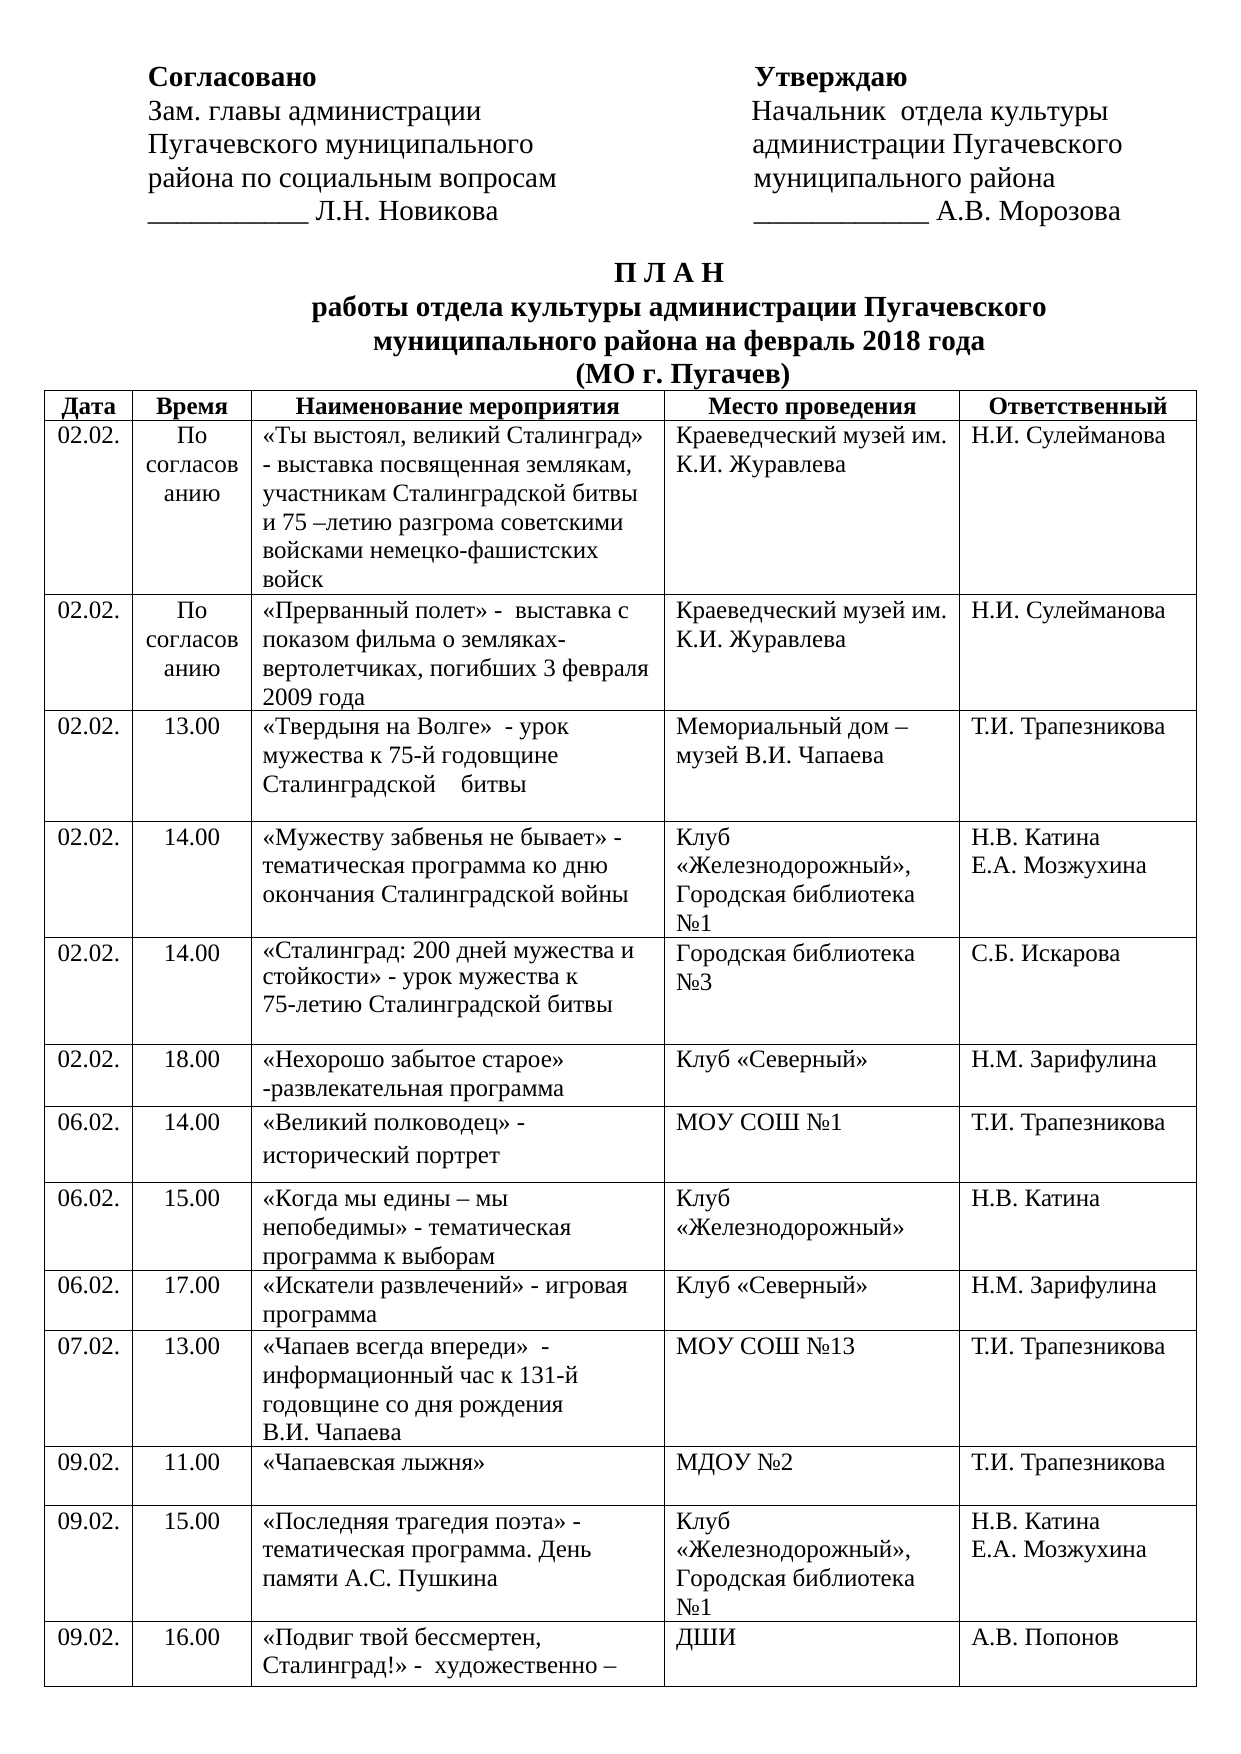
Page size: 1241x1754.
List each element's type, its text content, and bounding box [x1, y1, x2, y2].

text муниципального района на февраль 2018 года [177, 323, 1181, 356]
table_header Наименование мероприятия [252, 391, 664, 419]
table_cell «Последняя трагедия поэта» - тематическая программа. День памяти А.С. Пушкина [252, 1506, 664, 1621]
text (МО г. Пугачев) [177, 356, 1181, 390]
table_cell Н.В. Катина [960, 1183, 1196, 1269]
table_cell С.Б. Искарова [960, 938, 1196, 1043]
table_cell «Чапаевская лыжня» [252, 1447, 664, 1505]
table_cell По согласованию [133, 421, 251, 594]
table_cell 02.02. [45, 595, 132, 710]
table_cell 06.02. [45, 1107, 132, 1182]
table_cell Н.М. Зарифулина [960, 1045, 1196, 1106]
table_cell 09.02. [45, 1622, 132, 1686]
table_cell 15.00 [133, 1506, 251, 1621]
table_cell Клуб «Железнодорожный» [665, 1183, 959, 1269]
table_cell «Нехорошо забытое старое» -развлекательная программа [252, 1045, 664, 1106]
table_cell Н.И. Сулейманова [960, 421, 1196, 594]
table_cell Мемориальный дом – музей В.И. Чапаева [665, 711, 959, 821]
table_cell 17.00 [133, 1271, 251, 1330]
table_cell МОУ СОШ №1 [665, 1107, 959, 1182]
table_cell «Твердыня на Волге» - урок мужества к 75-й годовщине Сталинградской битвы [252, 711, 664, 821]
table_cell Н.В. Катина Е.А. Мозжухина [960, 1506, 1196, 1621]
table_cell 13.00 [133, 1331, 251, 1446]
table_cell 02.02. [45, 938, 132, 1043]
text П Л А Н [177, 256, 1181, 289]
table_cell А.В. Попонов [960, 1622, 1196, 1686]
table_cell Краеведческий музей им. К.И. Журавлева [665, 595, 959, 710]
table_cell МОУ СОШ №13 [665, 1331, 959, 1446]
table_header Время [133, 391, 251, 419]
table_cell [252, 1622, 664, 1686]
table_cell «Сталинград: 200 дней мужества и стойкости» - урок мужества к 75-летию Сталинградской битвы [252, 938, 664, 1043]
table_cell 15.00 [133, 1183, 251, 1269]
table_cell «Когда мы едины – мы непобедимы» - тематическая программа к выборам [252, 1183, 664, 1269]
table_cell 02.02. [45, 421, 132, 594]
table_cell «Чапаев всегда впереди» - информационный час к 131-й годовщине со дня рождения В.И. Чапаева [252, 1331, 664, 1446]
table_cell 16.00 [133, 1622, 251, 1686]
table_cell Городская библиотека №3 [665, 938, 959, 1043]
table_cell Клуб «Северный» [665, 1271, 959, 1330]
table_cell «Прерванный полет» - выставка с показом фильма о земляках- вертолетчиках, погибших 3 февраля 2009 года [252, 595, 664, 710]
table_header Дата [45, 391, 132, 419]
table_cell 09.02. [45, 1506, 132, 1621]
table_cell 06.02. [45, 1183, 132, 1269]
table_cell 14.00 [133, 822, 251, 937]
table_cell «Ты выстоял, великий Сталинград» - выставка посвященная землякам, участникам Сталинградской битвы и 75 –летию разгрома советскими войсками немецко-фашистских войск [252, 421, 664, 594]
table_cell 14.00 [133, 938, 251, 1043]
table_header Место проведения [665, 391, 959, 419]
table_cell 14.00 [133, 1107, 251, 1182]
table_cell Клуб «Северный» [665, 1045, 959, 1106]
table_cell Н.И. Сулейманова [960, 595, 1196, 710]
table_cell «Искатели развлечений» - игровая программа [252, 1271, 664, 1330]
table_cell Клуб «Железнодорожный», Городская библиотека №1 [665, 1506, 959, 1621]
table_cell «Мужеству забвенья не бывает» - тематическая программа ко дню окончания Сталинградской войны [252, 822, 664, 937]
table_cell 18.00 [133, 1045, 251, 1106]
table_cell Т.И. Трапезникова [960, 1331, 1196, 1446]
table_cell Клуб «Железнодорожный», Городская библиотека №1 [665, 822, 959, 937]
table_cell Краеведческий музей им. К.И. Журавлева [665, 421, 959, 594]
table_cell 06.02. [45, 1271, 132, 1330]
text работы отдела культуры администрации Пугачевского [177, 289, 1181, 323]
table_cell 13.00 [133, 711, 251, 821]
table_cell По согласованию [133, 595, 251, 710]
table_cell ДШИ [665, 1622, 959, 1686]
table_cell Т.И. Трапезникова [960, 711, 1196, 821]
table_cell 02.02. [45, 711, 132, 821]
table_cell Т.И. Трапезникова [960, 1107, 1196, 1182]
table_cell 02.02. [45, 1045, 132, 1106]
table_cell Н.М. Зарифулина [960, 1271, 1196, 1330]
text ___________ Л.Н. Новикова ____________ А.В. Морозова [148, 193, 1181, 227]
text Зам. главы администрации Начальник отдела культуры Пугачевского муниципального администрации Пугачевского района по социальным вопросам муниципального района [148, 93, 1181, 193]
text Согласовано Утверждаю [148, 59, 1181, 93]
table_cell Т.И. Трапезникова [960, 1447, 1196, 1505]
table_header Ответственный [960, 391, 1196, 419]
table_cell МДОУ №2 [665, 1447, 959, 1505]
table_cell 11.00 [133, 1447, 251, 1505]
table_cell Н.В. Катина Е.А. Мозжухина [960, 822, 1196, 937]
table_cell 09.02. [45, 1447, 132, 1505]
table_cell 07.02. [45, 1331, 132, 1446]
table_cell 02.02. [45, 822, 132, 937]
table_cell «Великий полководец» - исторический портрет [252, 1107, 664, 1182]
